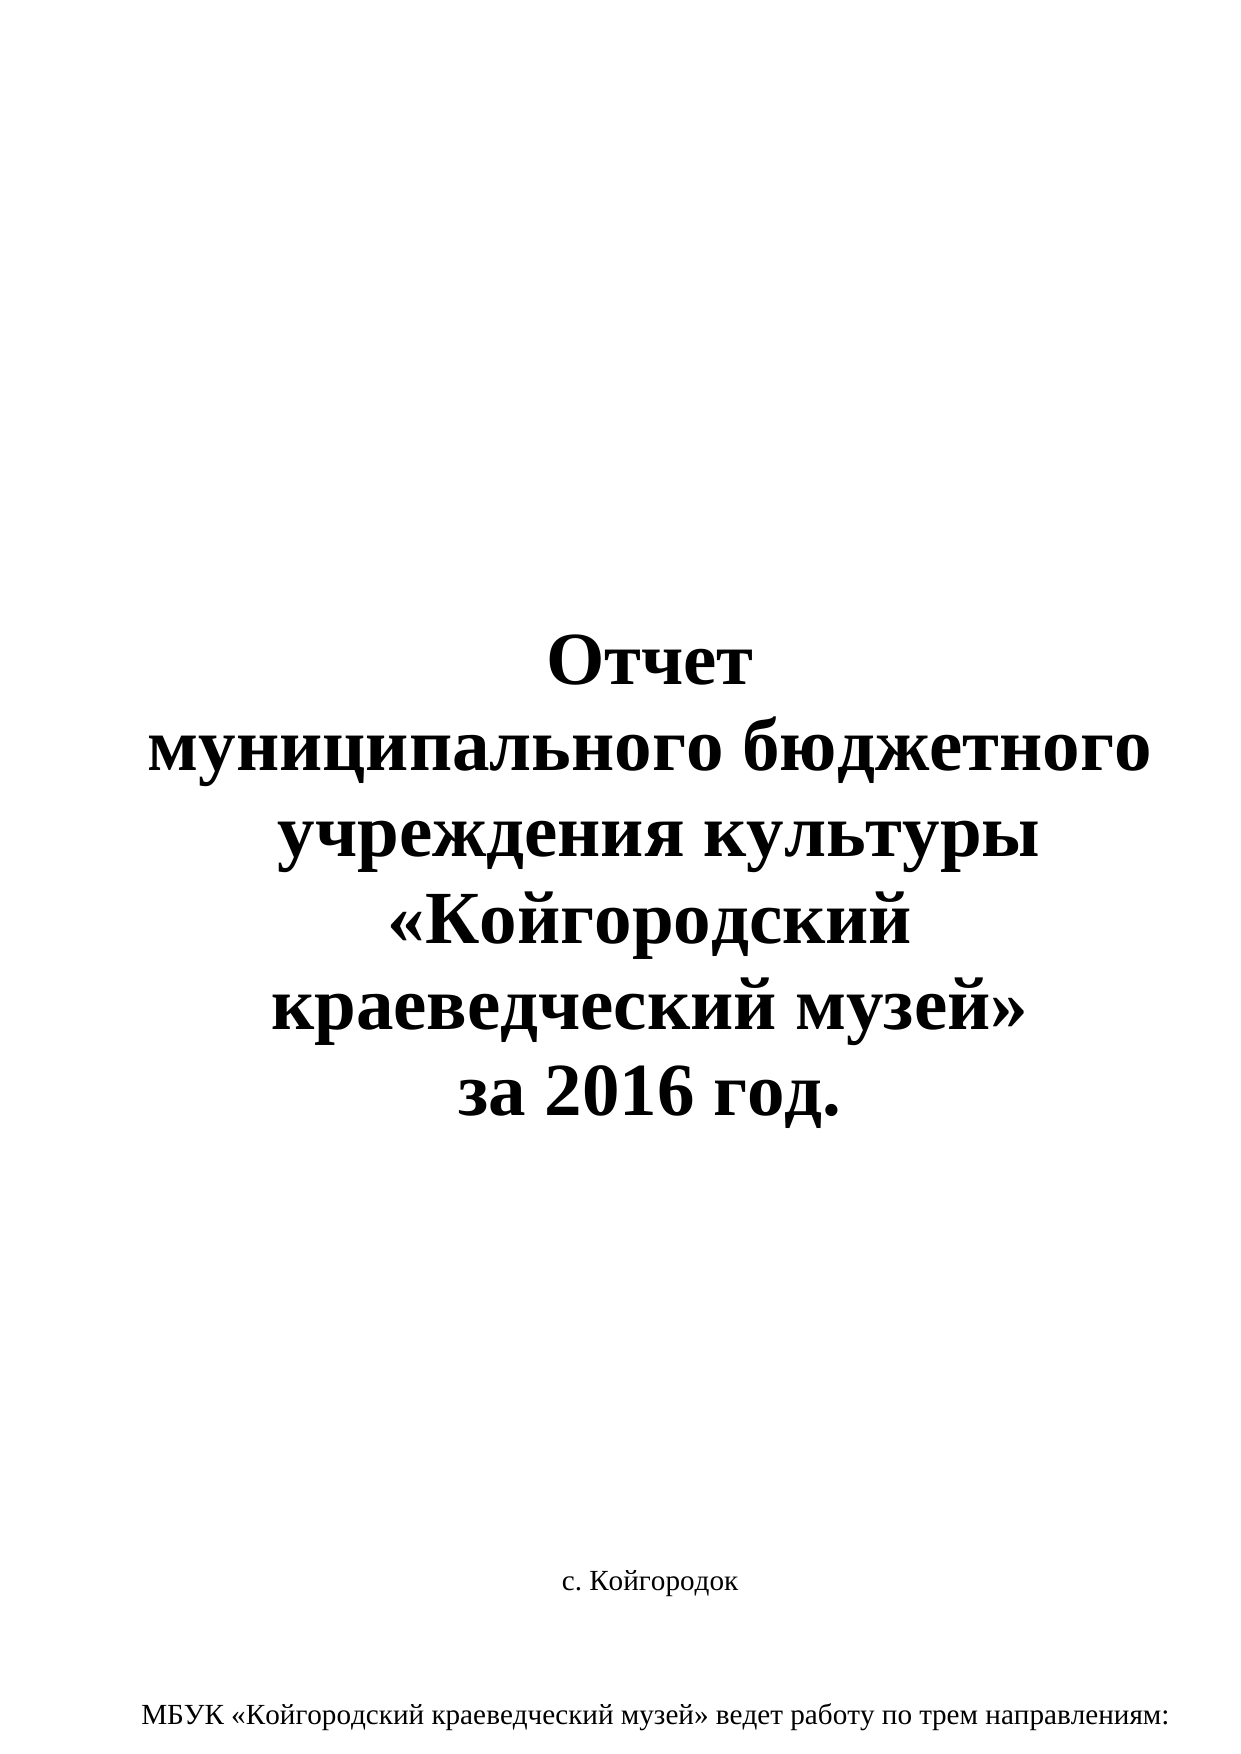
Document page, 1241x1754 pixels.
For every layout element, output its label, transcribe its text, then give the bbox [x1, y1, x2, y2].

text «Койгородский [103, 873, 1196, 959]
text учреждения культуры [103, 787, 1196, 873]
text краеведческий музей» [103, 959, 1196, 1046]
text Отчет [103, 614, 1196, 701]
text МБУК «Койгородский краеведческий музей» ведет работу по трем направлениям: [103, 1697, 1196, 1731]
text за 2016 год. [103, 1046, 1196, 1132]
text с. Койгородок [103, 1563, 1196, 1597]
text муниципального бюджетного [103, 701, 1196, 787]
